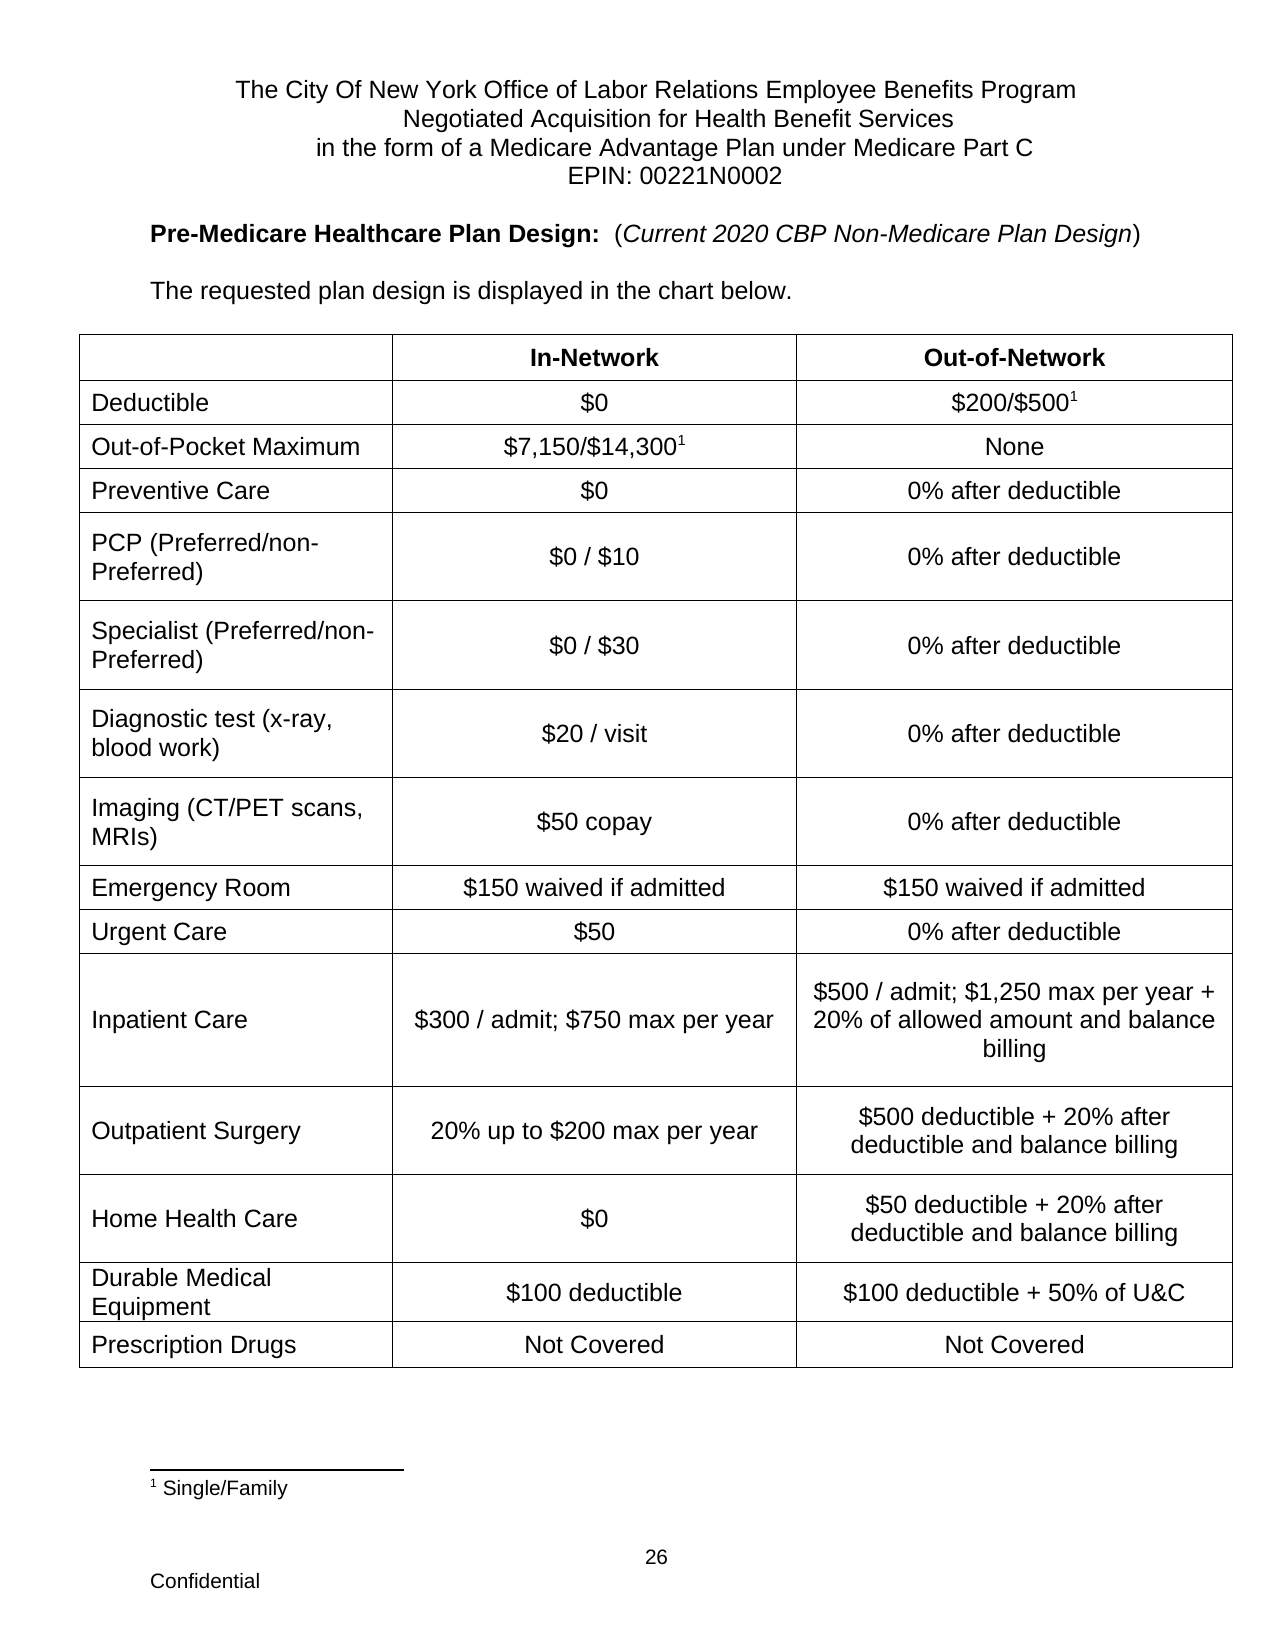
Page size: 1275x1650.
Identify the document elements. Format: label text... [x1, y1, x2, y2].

table_cell PCP (Preferred/non-Preferred) [80, 513, 392, 600]
table_cell $100 deductible [393, 1263, 796, 1321]
table_cell Prescription Drugs [80, 1322, 392, 1367]
table_cell $0 [393, 469, 796, 512]
table_cell Urgent Care [80, 910, 392, 953]
table_cell $500 / admit; $1,250 max per year + 20% of allowed amount and balance billing [797, 954, 1232, 1086]
text Pre-Medicare Healthcare Plan Design: (Current 2020 CBP Non-Medicare Plan Design) [150, 219, 1162, 247]
table_cell Emergency Room [80, 866, 392, 909]
table_cell Diagnostic test (x-ray, blood work) [80, 690, 392, 777]
table_cell 0% after deductible [797, 601, 1232, 689]
table_cell Preventive Care [80, 469, 392, 512]
table_cell $150 waived if admitted [797, 866, 1232, 909]
table_cell 0% after deductible [797, 778, 1232, 865]
table_cell Out-of-Pocket Maximum [80, 425, 392, 468]
table_cell None [797, 425, 1232, 468]
table_cell 0% after deductible [797, 469, 1232, 512]
table_cell Home Health Care [80, 1175, 392, 1262]
table_cell 0% after deductible [797, 513, 1232, 600]
table_cell $7,150/$14,3001 [393, 425, 796, 468]
table_cell 20% up to $200 max per year [393, 1087, 796, 1174]
table_cell $100 deductible + 50% of U&C [797, 1263, 1232, 1321]
table_cell $50 deductible + 20% after deductible and balance billing [797, 1175, 1232, 1262]
table_cell Inpatient Care [80, 954, 392, 1086]
table_cell Specialist (Preferred/non-Preferred) [80, 601, 392, 689]
table_cell Outpatient Surgery [80, 1087, 392, 1174]
table_header [80, 335, 392, 380]
table_cell $0 / $10 [393, 513, 796, 600]
table_cell Not Covered [797, 1322, 1232, 1367]
table_cell 0% after deductible [797, 690, 1232, 777]
table_header Out-of-Network [797, 335, 1232, 380]
table_cell Durable Medical Equipment [80, 1263, 392, 1321]
table_cell Deductible [80, 381, 392, 424]
table_cell $50 [393, 910, 796, 953]
text The requested plan design is displayed in the chart below. [150, 276, 1162, 305]
table_cell $50 copay [393, 778, 796, 865]
table_cell $0 [393, 1175, 796, 1262]
table_cell $300 / admit; $750 max per year [393, 954, 796, 1086]
table_cell $0 [393, 381, 796, 424]
table_cell $500 deductible + 20% after deductible and balance billing [797, 1087, 1232, 1174]
table_cell 0% after deductible [797, 910, 1232, 953]
table_cell $20 / visit [393, 690, 796, 777]
table_cell Imaging (CT/PET scans, MRIs) [80, 778, 392, 865]
table_cell $150 waived if admitted [393, 866, 796, 909]
table_cell $0 / $30 [393, 601, 796, 689]
table_header In-Network [393, 335, 796, 380]
table_cell $200/$500 [797, 381, 1232, 424]
table_cell Not Covered [393, 1322, 796, 1367]
